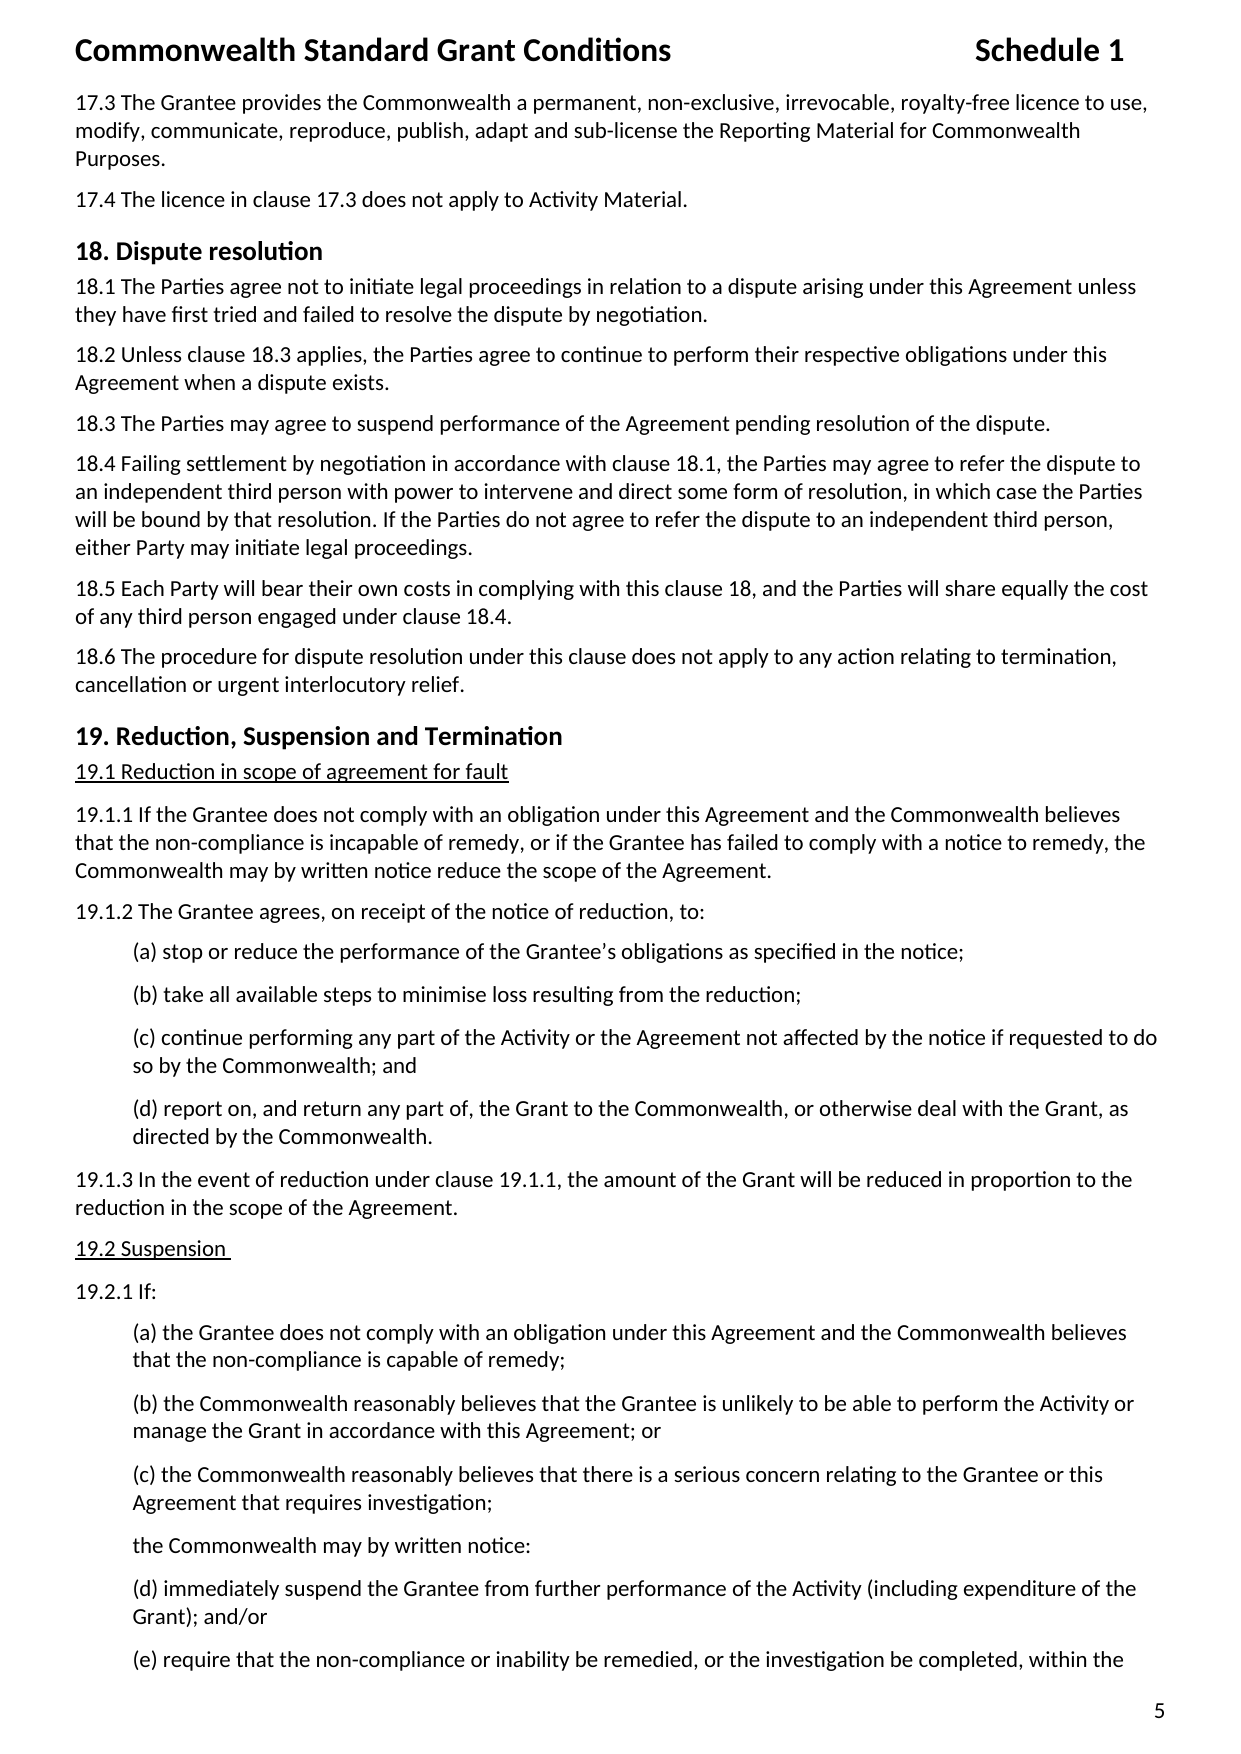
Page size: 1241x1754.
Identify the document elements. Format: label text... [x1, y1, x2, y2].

text (a) the Grantee does not comply with an obligation under this Agreement and the Commonwealth believes that the non-compliance is capable of remedy; [132, 1318, 1165, 1374]
text 19.2 Suspension [75, 1234, 1165, 1262]
text 18.2 Unless clause 18.3 applies, the Parties agree to continue to perform their respective obligations under this Agreement when a dispute exists. [75, 340, 1165, 396]
text 19.1.3 In the event of reduction under clause 19.1.1, the amount of the Grant will be reduced in proportion to the reduction in the scope of the Agreement. [75, 1166, 1165, 1222]
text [132, 1645, 1165, 1673]
text 18.6 The procedure for dispute resolution under this clause does not apply to any action relating to termination, cancellation or urgent interlocutory relief. [75, 642, 1165, 698]
text (d) immediately suspend the Grantee from further performance of the Activity (including expenditure of the Grant); and/or [132, 1574, 1165, 1630]
text 18.3 The Parties may agree to suspend performance of the Agreement pending resolution of the dispute. [75, 409, 1165, 437]
text 19.1.1 If the Grantee does not comply with an obligation under this Agreement and the Commonwealth believes that the non-compliance is incapable of remedy, or if the Grantee has failed to comply with a notice to remedy, the Commonwealth may by written notice reduce the scope of the Agreement. [75, 800, 1165, 884]
text (d) report on, and return any part of, the Grant to the Commonwealth, or otherwise deal with the Grant, as directed by the Commonwealth. [132, 1094, 1165, 1151]
text the Commonwealth may by written notice: [132, 1531, 1165, 1559]
text (a) stop or reduce the performance of the Grantee’s obligations as specified in the notice; [132, 937, 1165, 965]
text 18.4 Failing settlement by negotiation in accordance with clause 18.1, the Parties may agree to refer the dispute to an independent third person with power to intervene and direct some form of resolution, in which case the Parties will be bound by that resolution. If the Parties do not agree to refer the dispute to an independent third person, either Party may initiate legal proceedings. [75, 449, 1165, 561]
text 18.5 Each Party will bear their own costs in complying with this clause 18, and the Parties will share equally the cost of any third person engaged under clause 18.4. [75, 574, 1165, 630]
text (c) the Commonwealth reasonably believes that there is a serious concern relating to the Grantee or this Agreement that requires investigation; [132, 1460, 1165, 1516]
text (b) take all available steps to minimise loss resulting from the reduction; [132, 980, 1165, 1008]
subtitle 18. Dispute resolution [75, 234, 1165, 267]
subtitle 19. Reduction, Suspension and Termination [75, 719, 1165, 752]
text 19.1 Reduction in scope of agreement for fault [75, 757, 1165, 785]
text (c) continue performing any part of the Activity or the Agreement not affected by the notice if requested to do so by the Commonwealth; and [132, 1023, 1165, 1079]
text 17.4 The licence in clause 17.3 does not apply to Activity Material. [75, 185, 1165, 213]
text 19.1.2 The Grantee agrees, on receipt of the notice of reduction, to: [75, 897, 1165, 925]
text 18.1 The Parties agree not to initiate legal proceedings in relation to a dispute arising under this Agreement unless they have first tried and failed to resolve the dispute by negotiation. [75, 272, 1165, 328]
text (b) the Commonwealth reasonably believes that the Grantee is unlikely to be able to perform the Activity or manage the Grant in accordance with this Agreement; or [132, 1389, 1165, 1445]
text 17.3 The Grantee provides the Commonwealth a permanent, non-exclusive, irrevocable, royalty-free licence to use, modify, communicate, reproduce, publish, adapt and sub-license the Reporting Material for Commonwealth Purposes. [75, 88, 1165, 172]
text 19.2.1 If: [75, 1277, 1165, 1305]
